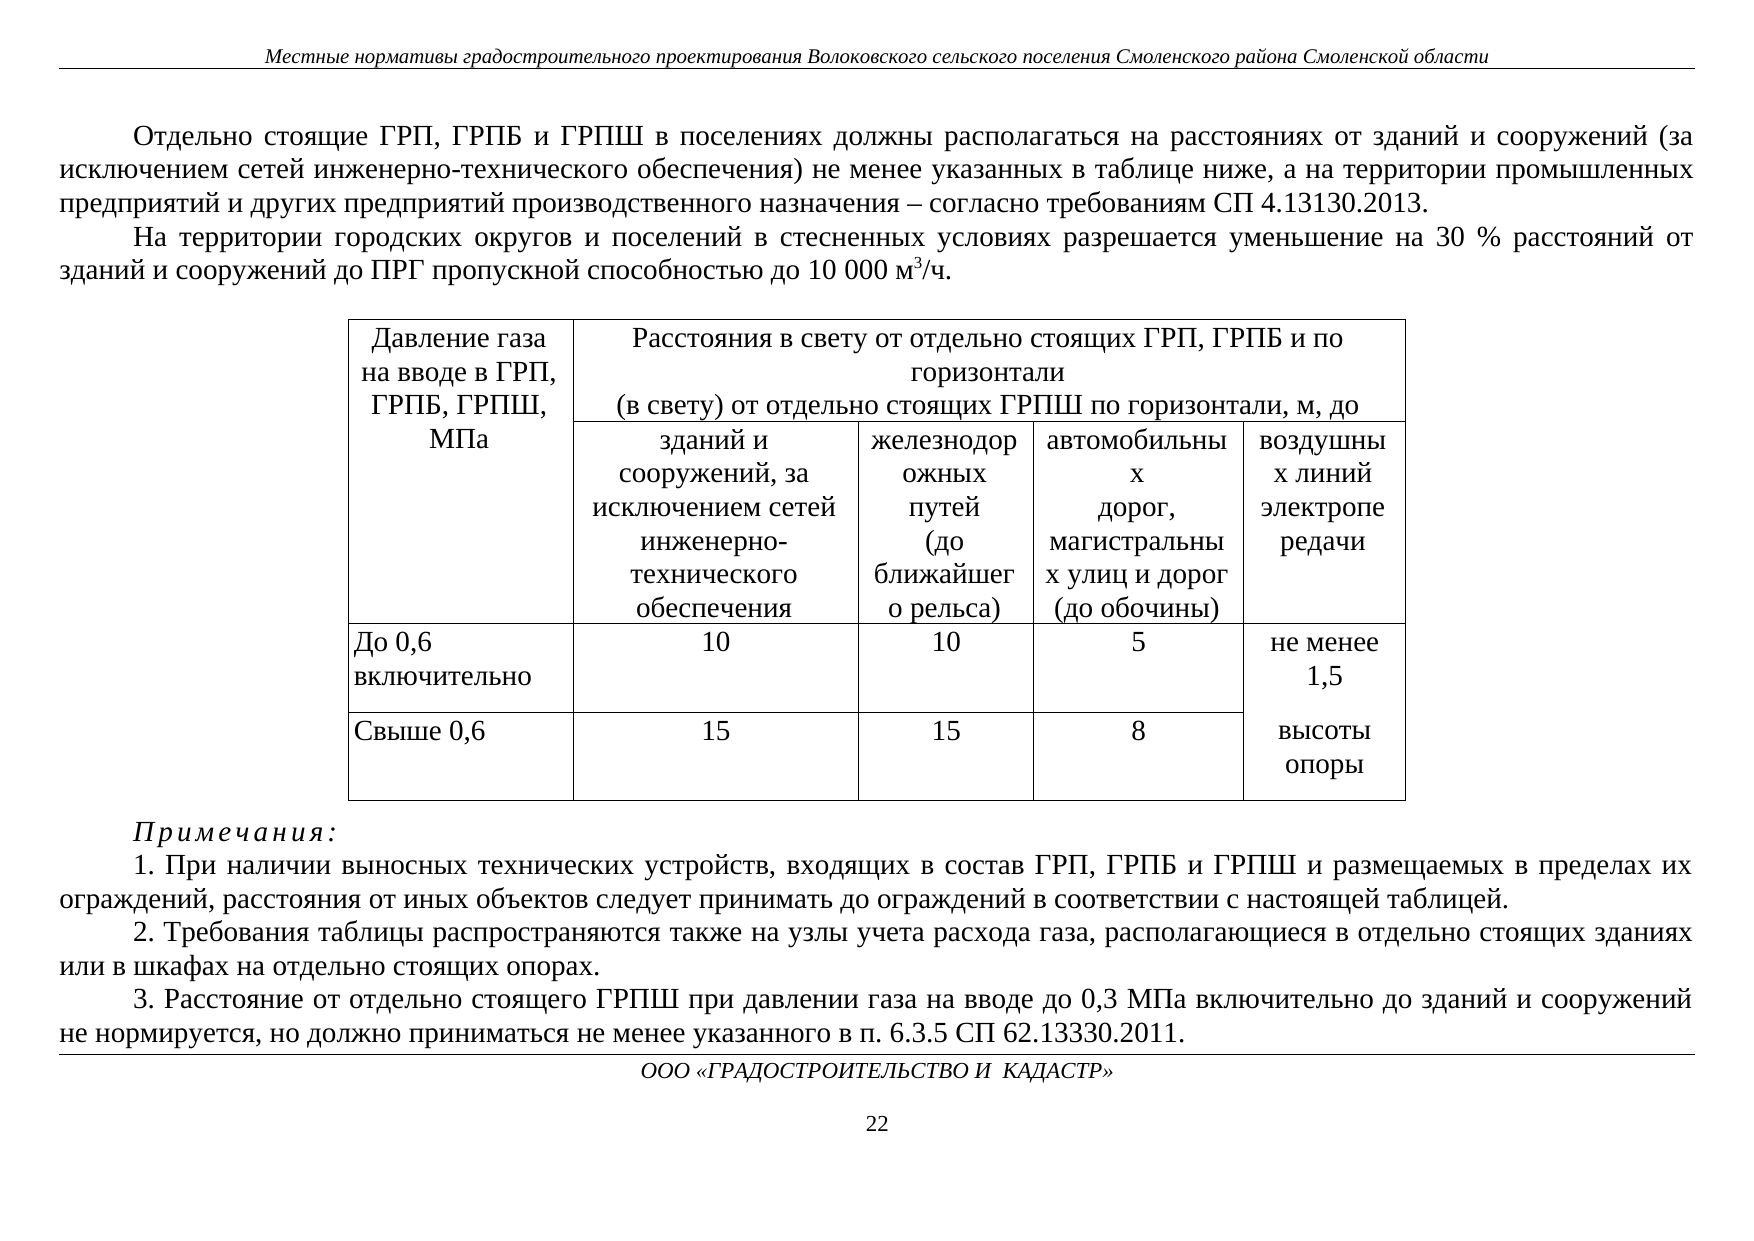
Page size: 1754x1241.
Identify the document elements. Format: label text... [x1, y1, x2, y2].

table_cell 8 [1034, 713, 1243, 800]
table_cell зданий и сооружений, за исключением сетей инженерно-технического обеспечения [574, 422, 858, 623]
text 2. Требования таблицы распространяются также на узлы учета расхода газа, располагающиеся в отдельно стоящих зданиях или в шкафах на отдельно стоящих опорах. [59, 914, 1695, 981]
text Отдельно стоящие ГРП, ГРПБ и ГРПШ в поселениях должны располагаться на расстояниях от зданий и сооружений (за исключением сетей инженерно-технического обеспечения) не менее указанных в таблице ниже, а на территории промышленных предприятий и других предприятий производственного назначения – согласно требованиям СП 4.13130.2013. [59, 118, 1695, 219]
table_cell воздушных линий электропередачи [1244, 422, 1405, 623]
table_cell 5 [1034, 624, 1243, 712]
table_cell До 0,6 включительно [349, 624, 573, 712]
table_header Расстояния в свету от отдельно стоящих ГРП, ГРПБ и по горизонтали (в свету) от отдельно стоящих ГРПШ по горизонтали, м, до [574, 320, 1405, 421]
table_cell 10 [859, 624, 1033, 712]
table_cell автомобильных дорог, магистральных улиц и дорог (до обочины) [1034, 422, 1243, 623]
table_cell 10 [574, 624, 858, 712]
table_cell Свыше 0,6 [349, 713, 573, 800]
table_cell 15 [859, 713, 1033, 800]
table_header Давление газа на вводе в ГРП, ГРПБ, ГРПШ, МПа [349, 320, 573, 623]
text 1. При наличии выносных технических устройств, входящих в состав ГРП, ГРПБ и ГРПШ и размещаемых в пределах их ограждений, расстояния от иных объектов следует принимать до ограждений в соответствии с настоящей таблицей. [59, 847, 1695, 914]
text Примечания: [59, 814, 1695, 847]
text На территории городских округов и поселений в стесненных условиях разрешается уменьшение на 30 % расстояний от зданий и сооружений до ПРГ пропускной способностью до 10 000 м3/ч. [59, 219, 1695, 286]
text 3. Расстояние от отдельно стоящего ГРПШ при давлении газа на вводе до 0,3 МПа включительно до зданий и сооружений не нормируется, но должно приниматься не менее указанного в п. 6.3.5 СП 62.13330.2011. [59, 981, 1695, 1048]
table_cell 15 [574, 713, 858, 800]
table_cell не менее 1,5 высоты опоры [1244, 624, 1405, 800]
table_cell железнодорожных путей (до ближайшего рельса) [859, 422, 1033, 623]
